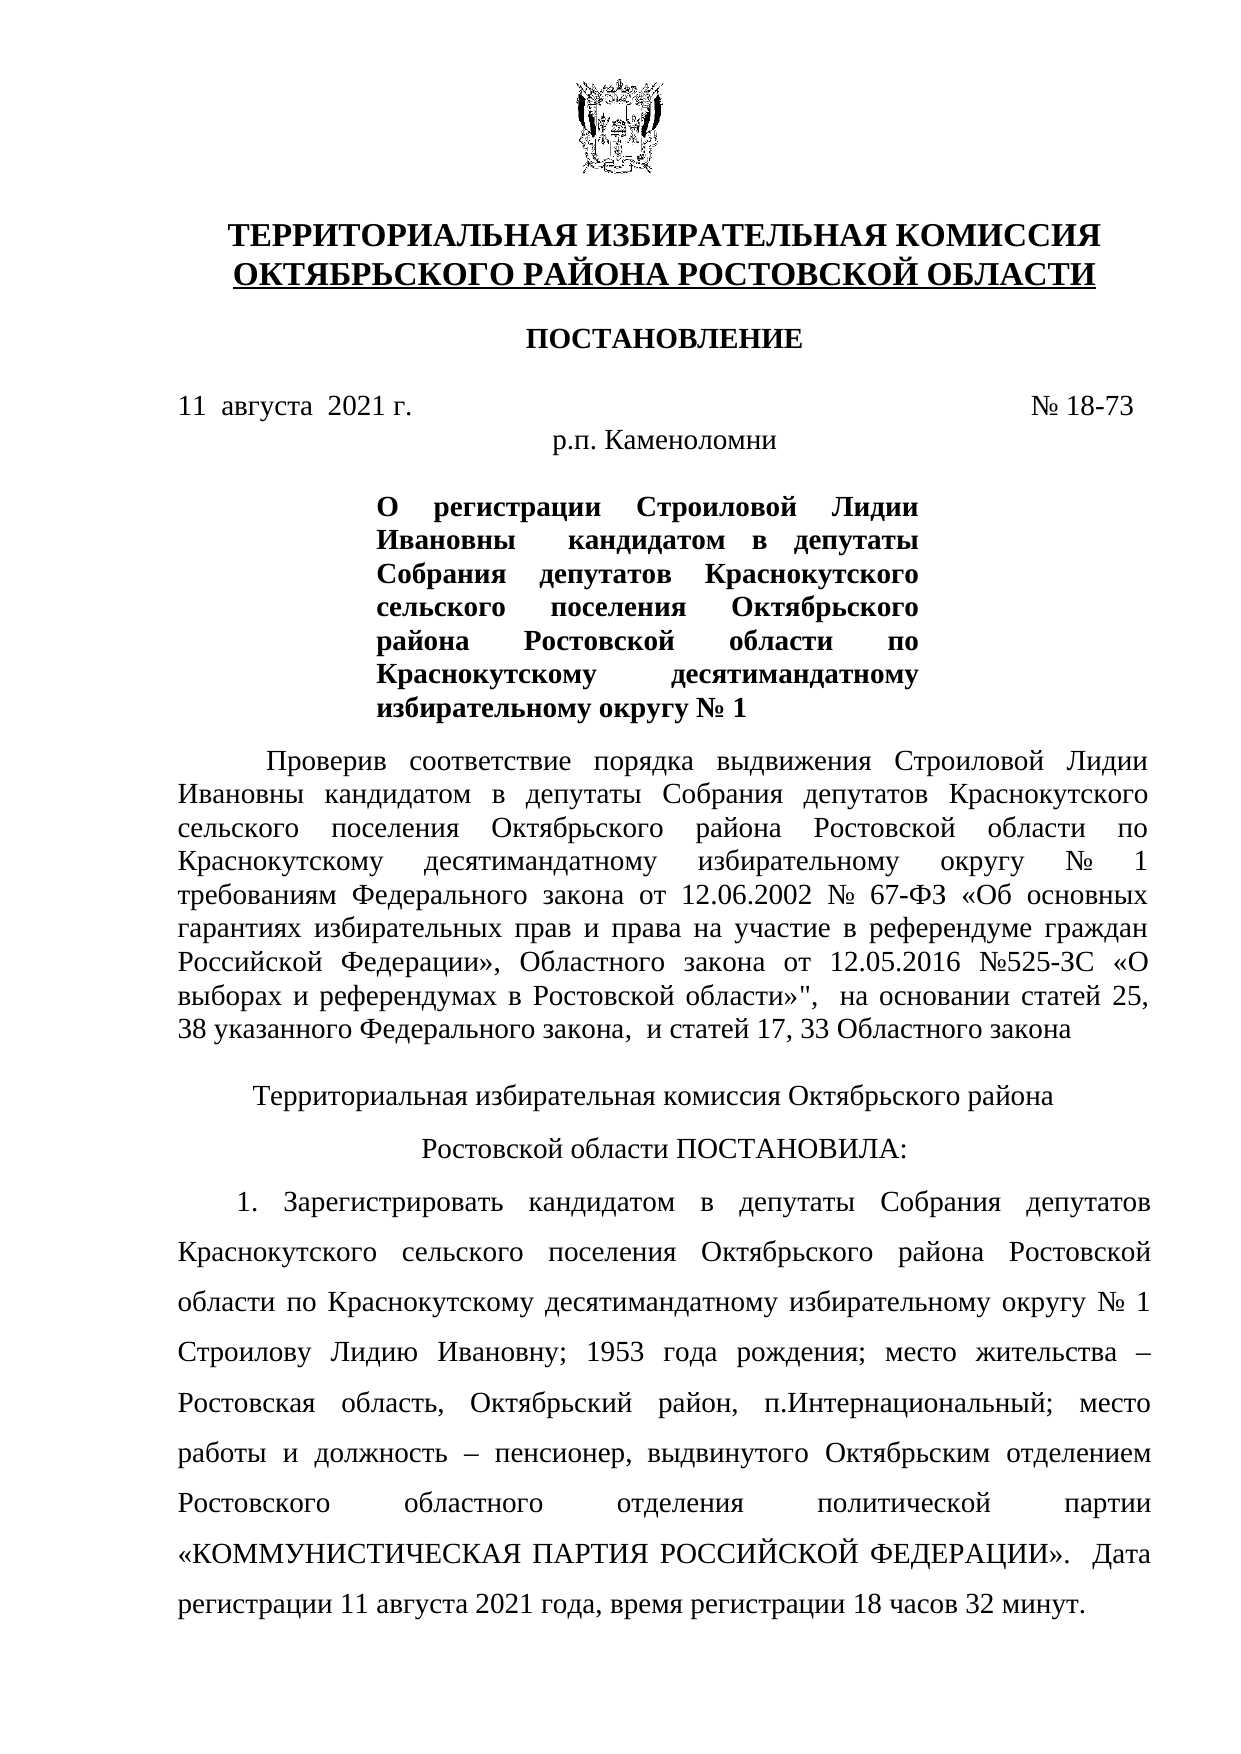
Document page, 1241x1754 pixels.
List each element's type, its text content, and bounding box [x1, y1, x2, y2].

text р.п. Каменоломни [177, 422, 1152, 455]
text Территориальная избирательная комиссия Октябрьского района [177, 1078, 1152, 1112]
subtitle ТЕРРИТОРИАЛЬНАЯ ИЗБИРАТЕЛЬНАЯ КОМИССИЯ [177, 216, 1152, 254]
text 11 августа 2021 г. № 18-73 [177, 388, 1152, 422]
text Ростовской области ПОСТАНОВИЛА: [177, 1131, 1152, 1164]
subtitle ОКТЯБРЬСКОГО РАЙОНА РОСТОВСКОЙ ОБЛАСТИ [177, 254, 1152, 292]
text ПОСТАНОВЛЕНИЕ [177, 321, 1152, 355]
text 1. Зарегистрировать кандидатом в депутаты Собрания депутатов Краснокутского сельского поселения Октябрьского района Ростовской области по Краснокутскому десятимандатному избирательному округу № 1 Строилову Лидию Ивановну; 1953 года рождения; место жительства – Ростовская область, Октябрьский район, п.Интернациональный; место работы и должность – пенсионер, выдвинутого Октябрьским отделением Ростовского областного отделения политической партии «КОММУНИСТИЧЕСКАЯ ПАРТИЯ РОССИЙСКОЙ ФЕДЕРАЦИИ». Дата регистрации 11 августа 2021 года, время регистрации 18 часов 32 минут. [177, 1184, 1152, 1620]
picture [571, 75, 668, 178]
text Проверив соответствие порядка выдвижения Строиловой Лидии Ивановны кандидатом в депутаты Собрания депутатов Краснокутского сельского поселения Октябрьского района Ростовской области по Краснокутскому десятимандатному избирательному округу № 1 требованиям Федерального закона от 12.06.2002 № 67-ФЗ «Об основных гарантиях избирательных прав и права на участие в референдуме граждан Российской Федерации», Областного закона от 12.05.2016 №525-ЗС «О выборах и референдумах в Ростовской области»", на основании статей 25, 38 указанного Федерального закона, и статей 17, 33 Областного закона [177, 743, 1149, 1045]
table_header О регистрации Строиловой Лидии Ивановны кандидатом в депутаты Собрания депутатов Краснокутского сельского поселения Октябрьского района Ростовской области по Краснокутскому десятимандатному избирательному округу № 1 [365, 489, 930, 724]
